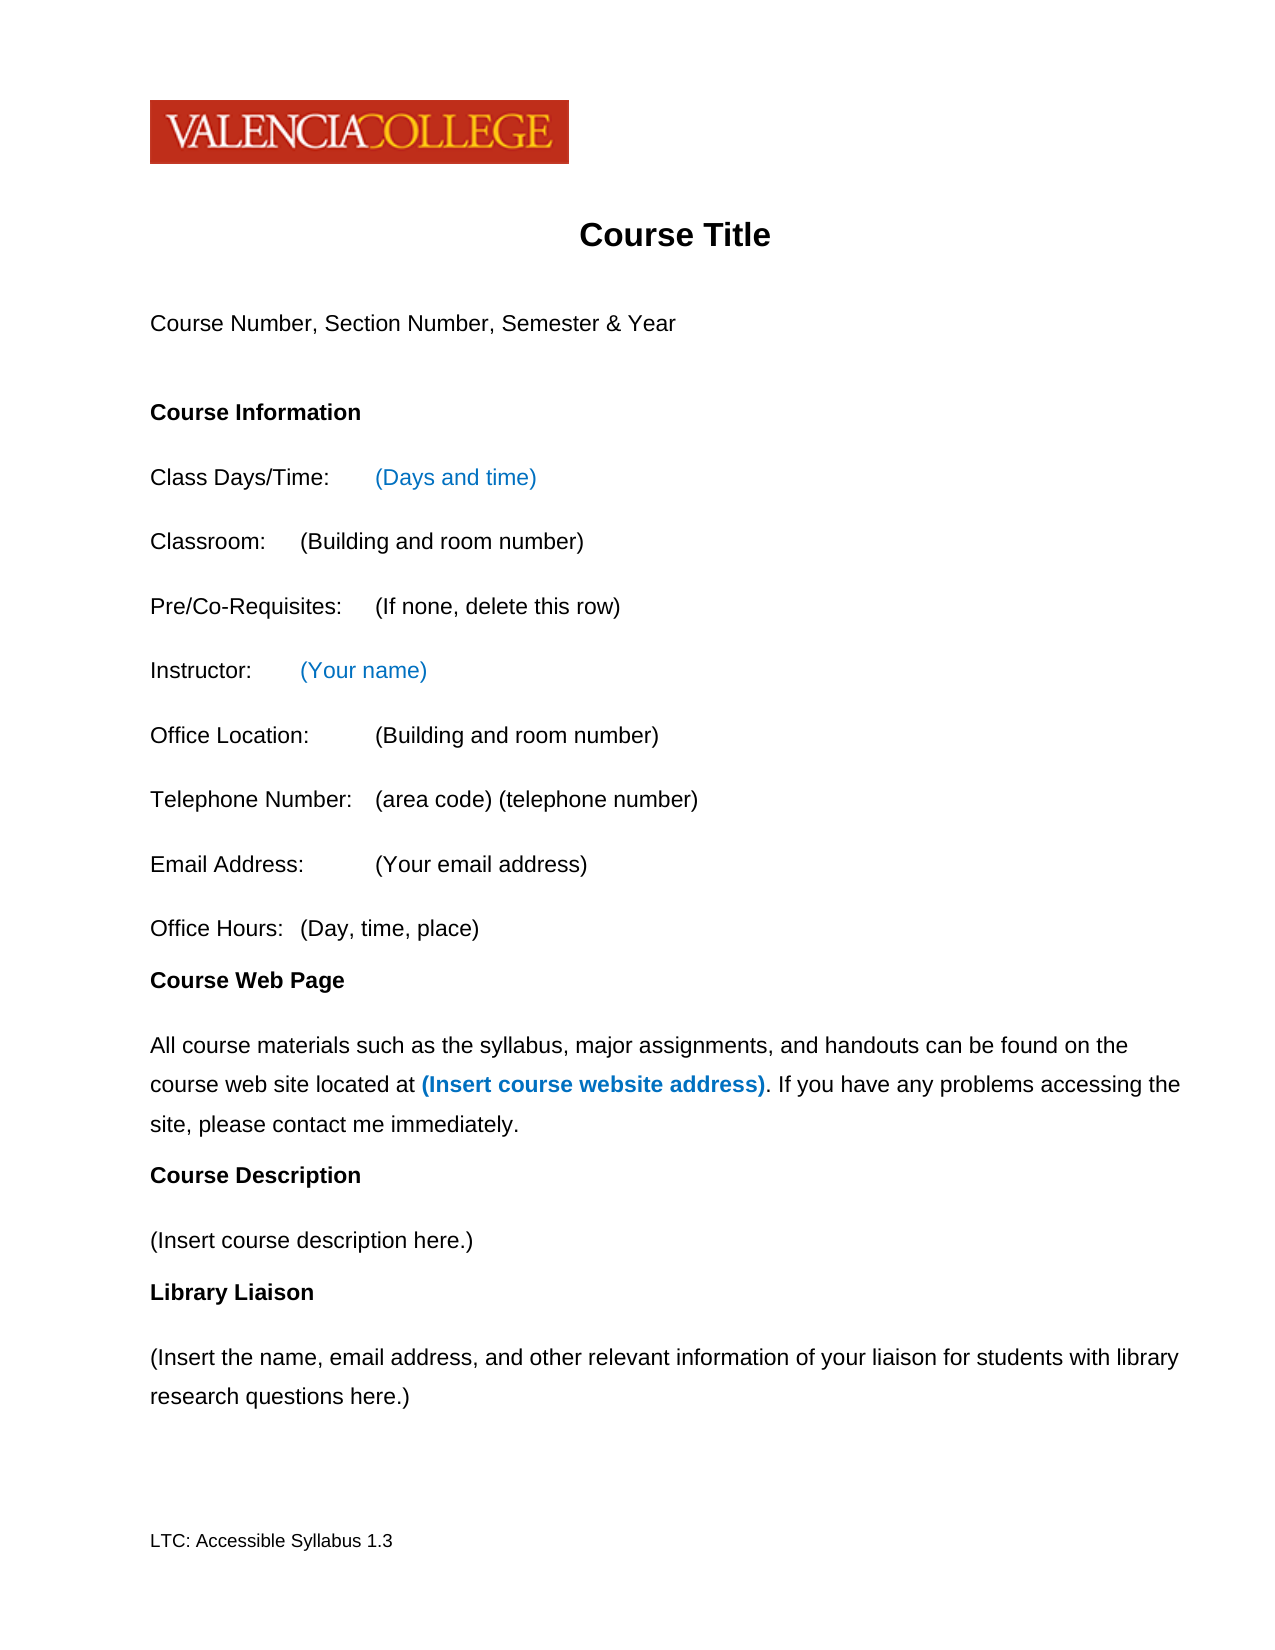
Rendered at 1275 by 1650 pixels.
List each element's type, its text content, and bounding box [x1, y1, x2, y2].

subtitle Course Information [150, 399, 1200, 426]
subtitle Course Description [150, 1162, 1200, 1189]
subtitle Course Web Page [150, 967, 1200, 993]
text Office Location: (Building and room number) [150, 722, 1200, 748]
text Class Days/Time: (Days and time) [150, 464, 1200, 490]
text Instructor: (Your name) [150, 657, 1200, 683]
text Email Address: (Your email address) [150, 851, 1200, 877]
text Telephone Number: (area code) (telephone number) [150, 786, 1200, 812]
subtitle Course Title [150, 215, 1200, 253]
text Course Number, Section Number, Semester & Year [150, 310, 1200, 336]
text Office Hours: (Day, time, place) [150, 915, 1200, 941]
text (Insert course description here.) [150, 1227, 1200, 1253]
picture [150, 100, 569, 164]
text (Insert the name, email address, and other relevant information of your liaison for students with library research questions here.) [150, 1343, 1200, 1409]
text All course materials such as the syllabus, major assignments, and handouts can be found on the course web site located at (Insert course website address). If you have any problems accessing the site, please contact me immediately. [150, 1032, 1200, 1137]
subtitle Library Liaison [150, 1279, 1200, 1305]
text Pre/Co-Requisites: (If none, delete this row) [150, 593, 1200, 619]
text Classroom: (Building and room number) [150, 528, 1200, 554]
